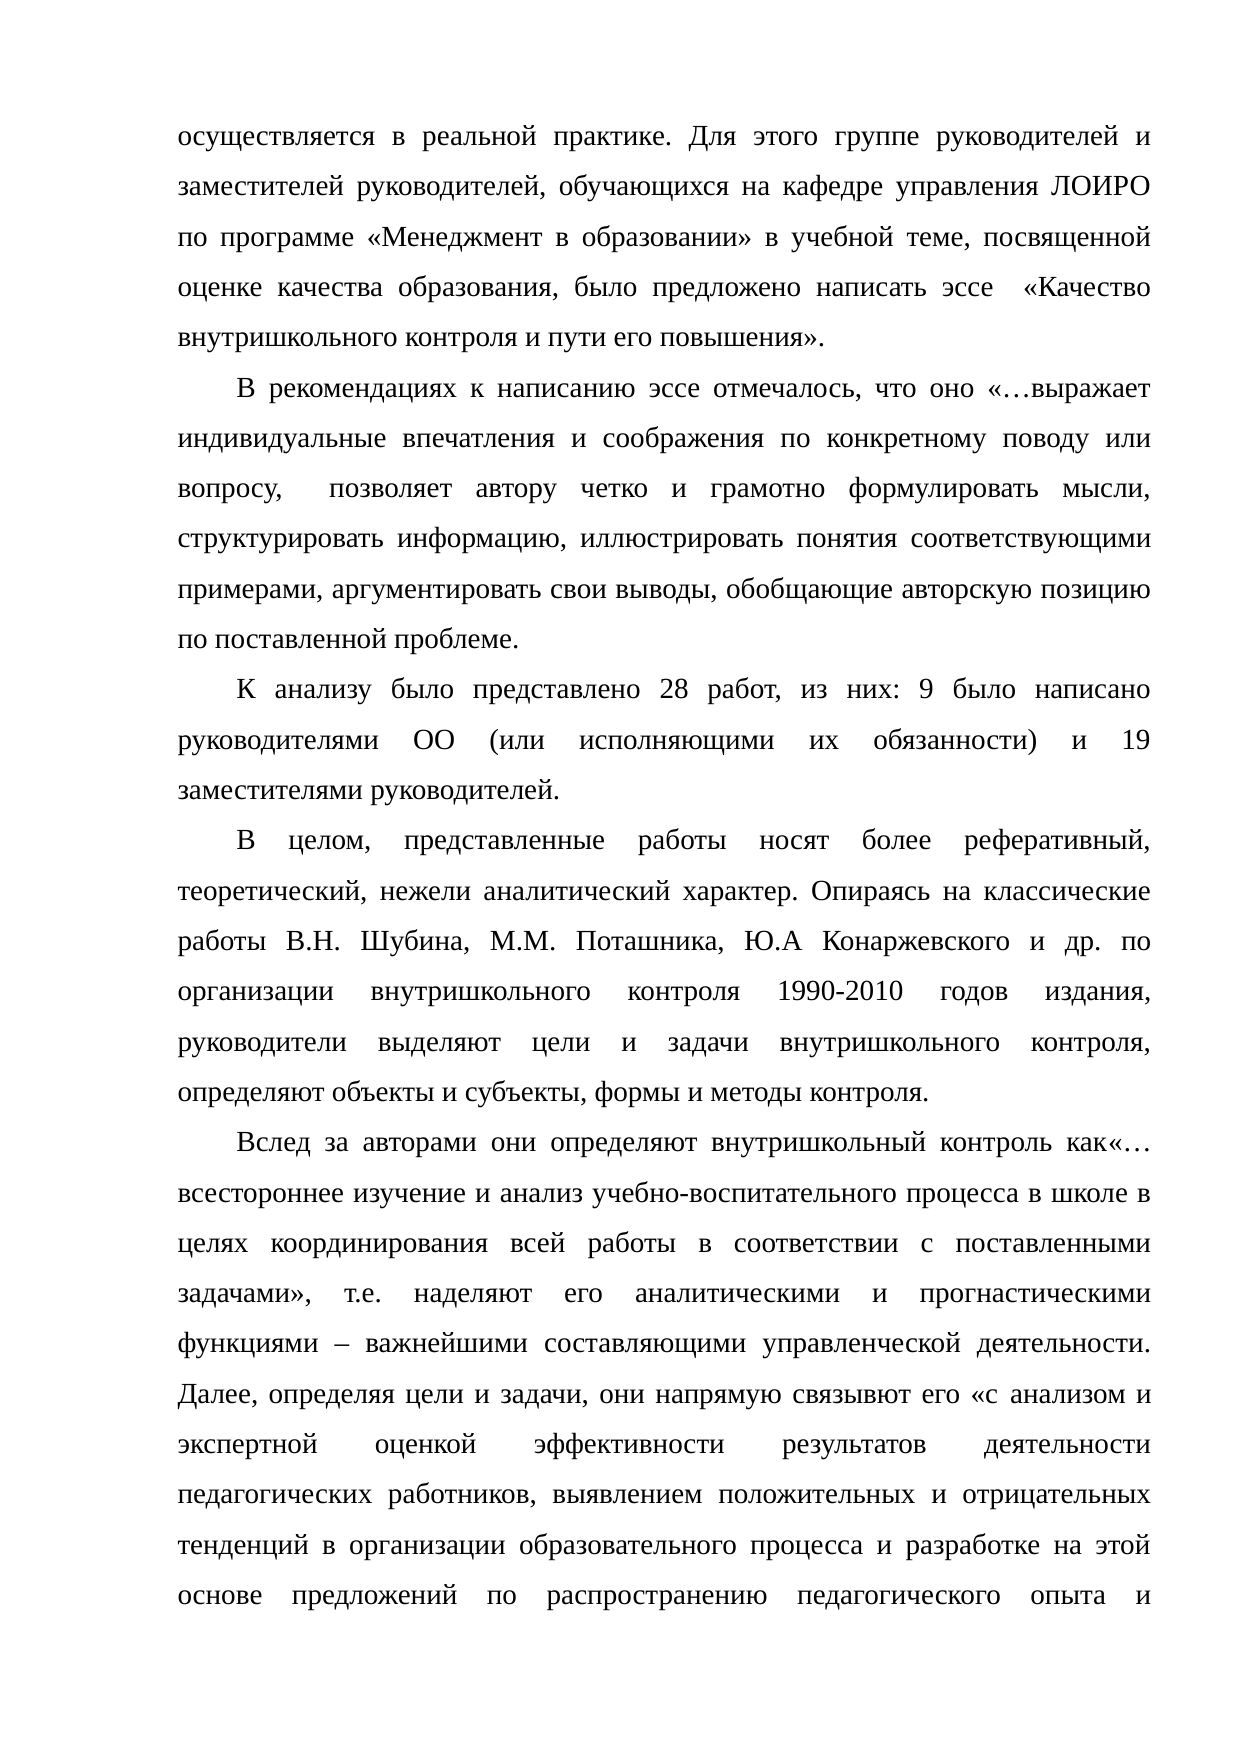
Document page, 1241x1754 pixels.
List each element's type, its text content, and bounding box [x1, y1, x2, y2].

text К анализу было представлено 28 работ, из них: 9 было написано руководителями ОО (или исполняющими их обязанности) и 19 заместителями руководителей. [177, 672, 1152, 806]
text В целом, представленные работы носят более реферативный, теоретический, нежели аналитический характер. Опираясь на классические работы В.Н. Шубина, М.М. Поташника, Ю.А Конаржевского и др. по организации внутришкольного контроля 1990-2010 годов издания, руководители выделяют цели и задачи внутришкольного контроля, определяют объекты и субъекты, формы и методы контроля. [177, 822, 1152, 1108]
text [177, 118, 1152, 353]
text В рекомендациях к написанию эссе отмечалось, что оно «…выражает индивидуальные впечатления и соображения по конкретному поводу или вопросу, позволяет автору четко и грамотно формулировать мысли, структурировать информацию, иллюстрировать понятия соответствующими примерами, аргументировать свои выводы, обобщающие авторскую позицию по поставленной проблеме. [177, 370, 1152, 655]
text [177, 1124, 1152, 1611]
